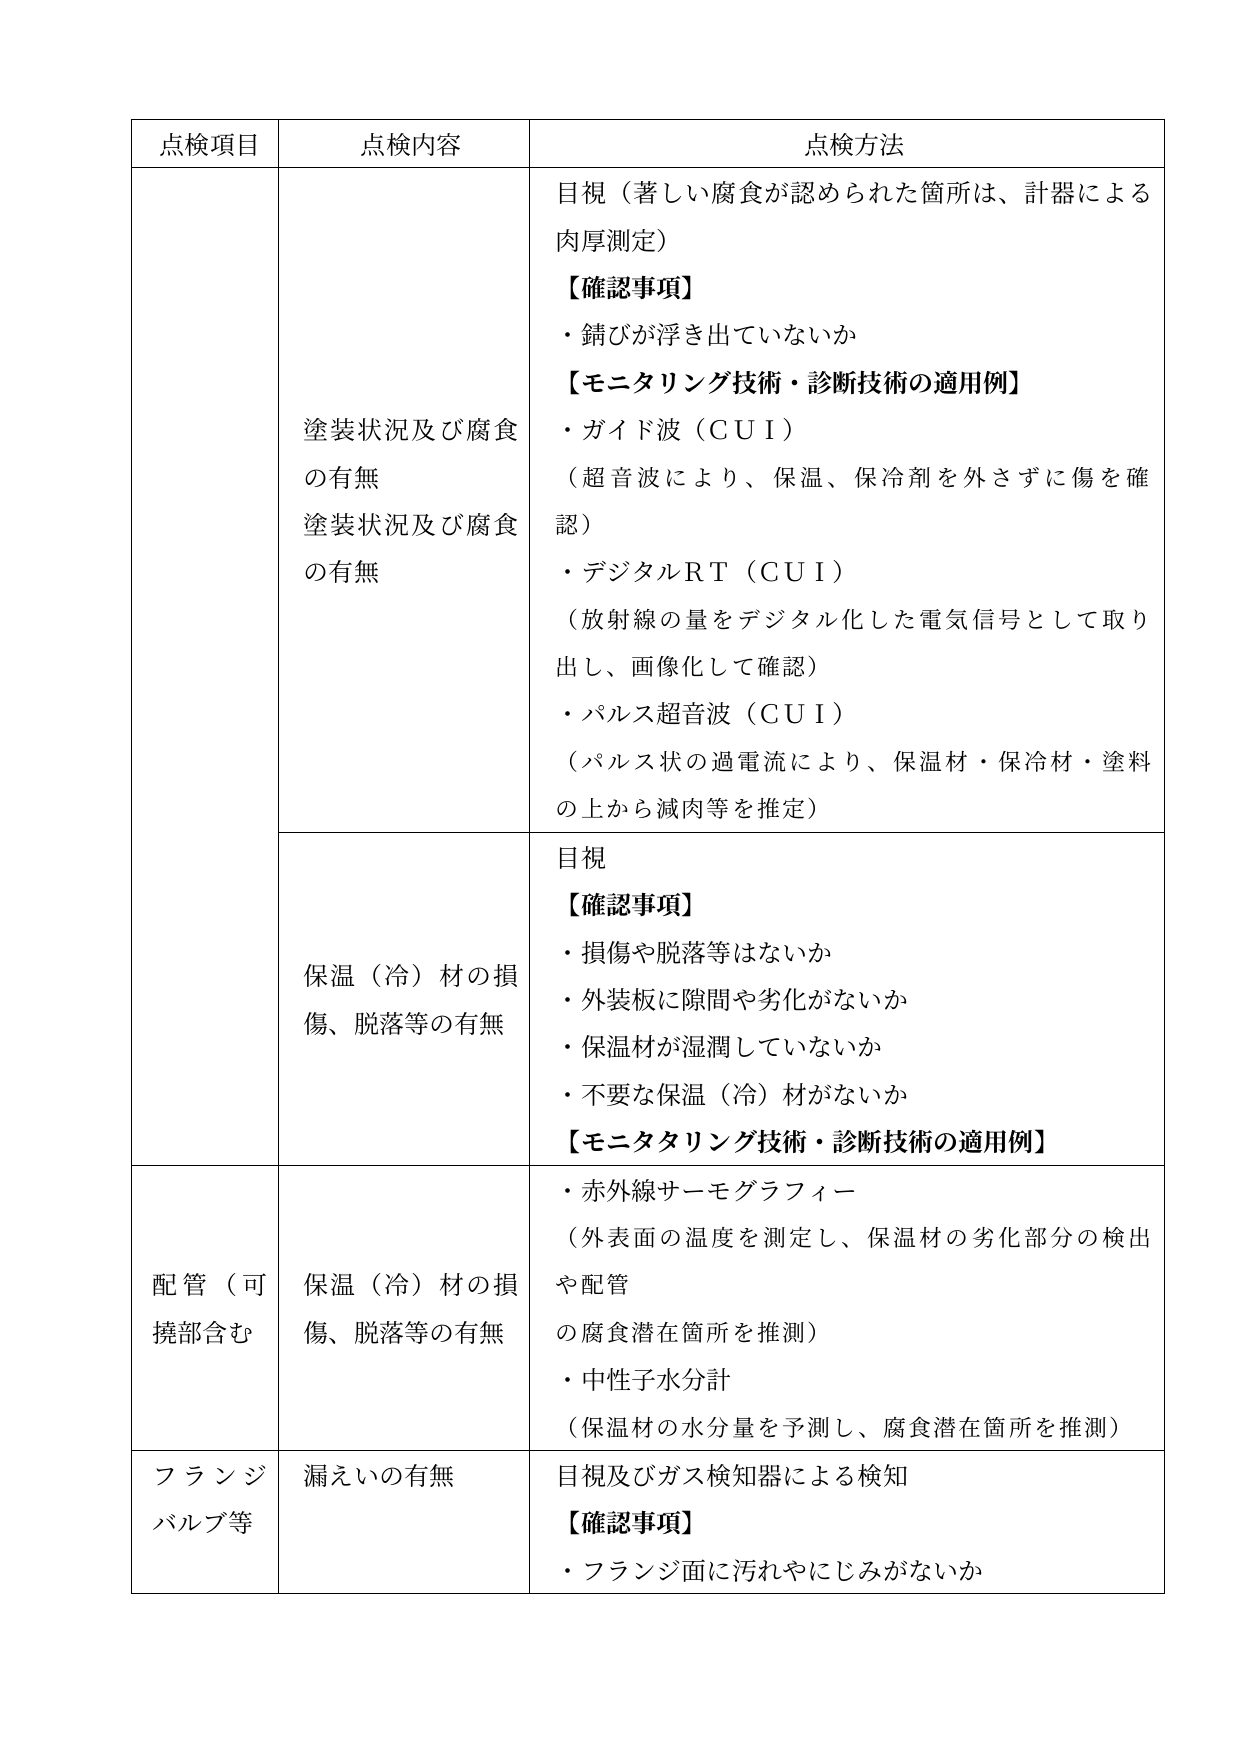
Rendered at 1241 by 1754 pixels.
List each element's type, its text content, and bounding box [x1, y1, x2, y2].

table_cell 漏えいの有無 [279, 1451, 529, 1593]
table_header 点検項目 [132, 120, 278, 167]
table_cell 配管（可撓部含む [132, 1166, 278, 1450]
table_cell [530, 1451, 1164, 1593]
table_header 点検内容 [279, 120, 529, 167]
table_cell ・赤外線サーモグラフィー （外表面の温度を測定し、保温材の劣化部分の検出や配管 の腐食潜在箇所を推測） ・中性子水分計 （保温材の水分量を予測し、腐食潜在箇所を推測） [530, 1166, 1164, 1450]
table_cell フランジバルブ等 [132, 1451, 278, 1593]
table_cell 塗装状況及び腐食の有無 塗装状況及び腐食の有無 [279, 168, 529, 832]
table_cell 目視（著しい腐食が認められた箇所は、計器による肉厚測定） 【確認事項】 ・錆びが浮き出ていないか 【モニタリング技術・診断技術の適用例】 ・ガイド波（ＣＵＩ） （超音波により、保温、保冷剤を外さずに傷を確認） ・デジタルＲＴ（ＣＵＩ） （放射線の量をデジタル化した電気信号として取り出し、画像化して確認） ・パルス超音波（ＣＵＩ） （パルス状の過電流により、保温材・保冷材・塗料の上から減肉等を推定） [530, 168, 1164, 832]
table_cell 目視 【確認事項】 ・損傷や脱落等はないか ・外装板に隙間や劣化がないか ・保温材が湿潤していないか ・不要な保温（冷）材がないか 【モニタタリング技術・診断技術の適用例】 [530, 833, 1164, 1164]
table_cell 保温（冷）材の損傷、脱落等の有無 [279, 833, 529, 1164]
table_header 点検方法 [530, 120, 1164, 167]
table_cell 保温（冷）材の損傷、脱落等の有無 [279, 1166, 529, 1450]
